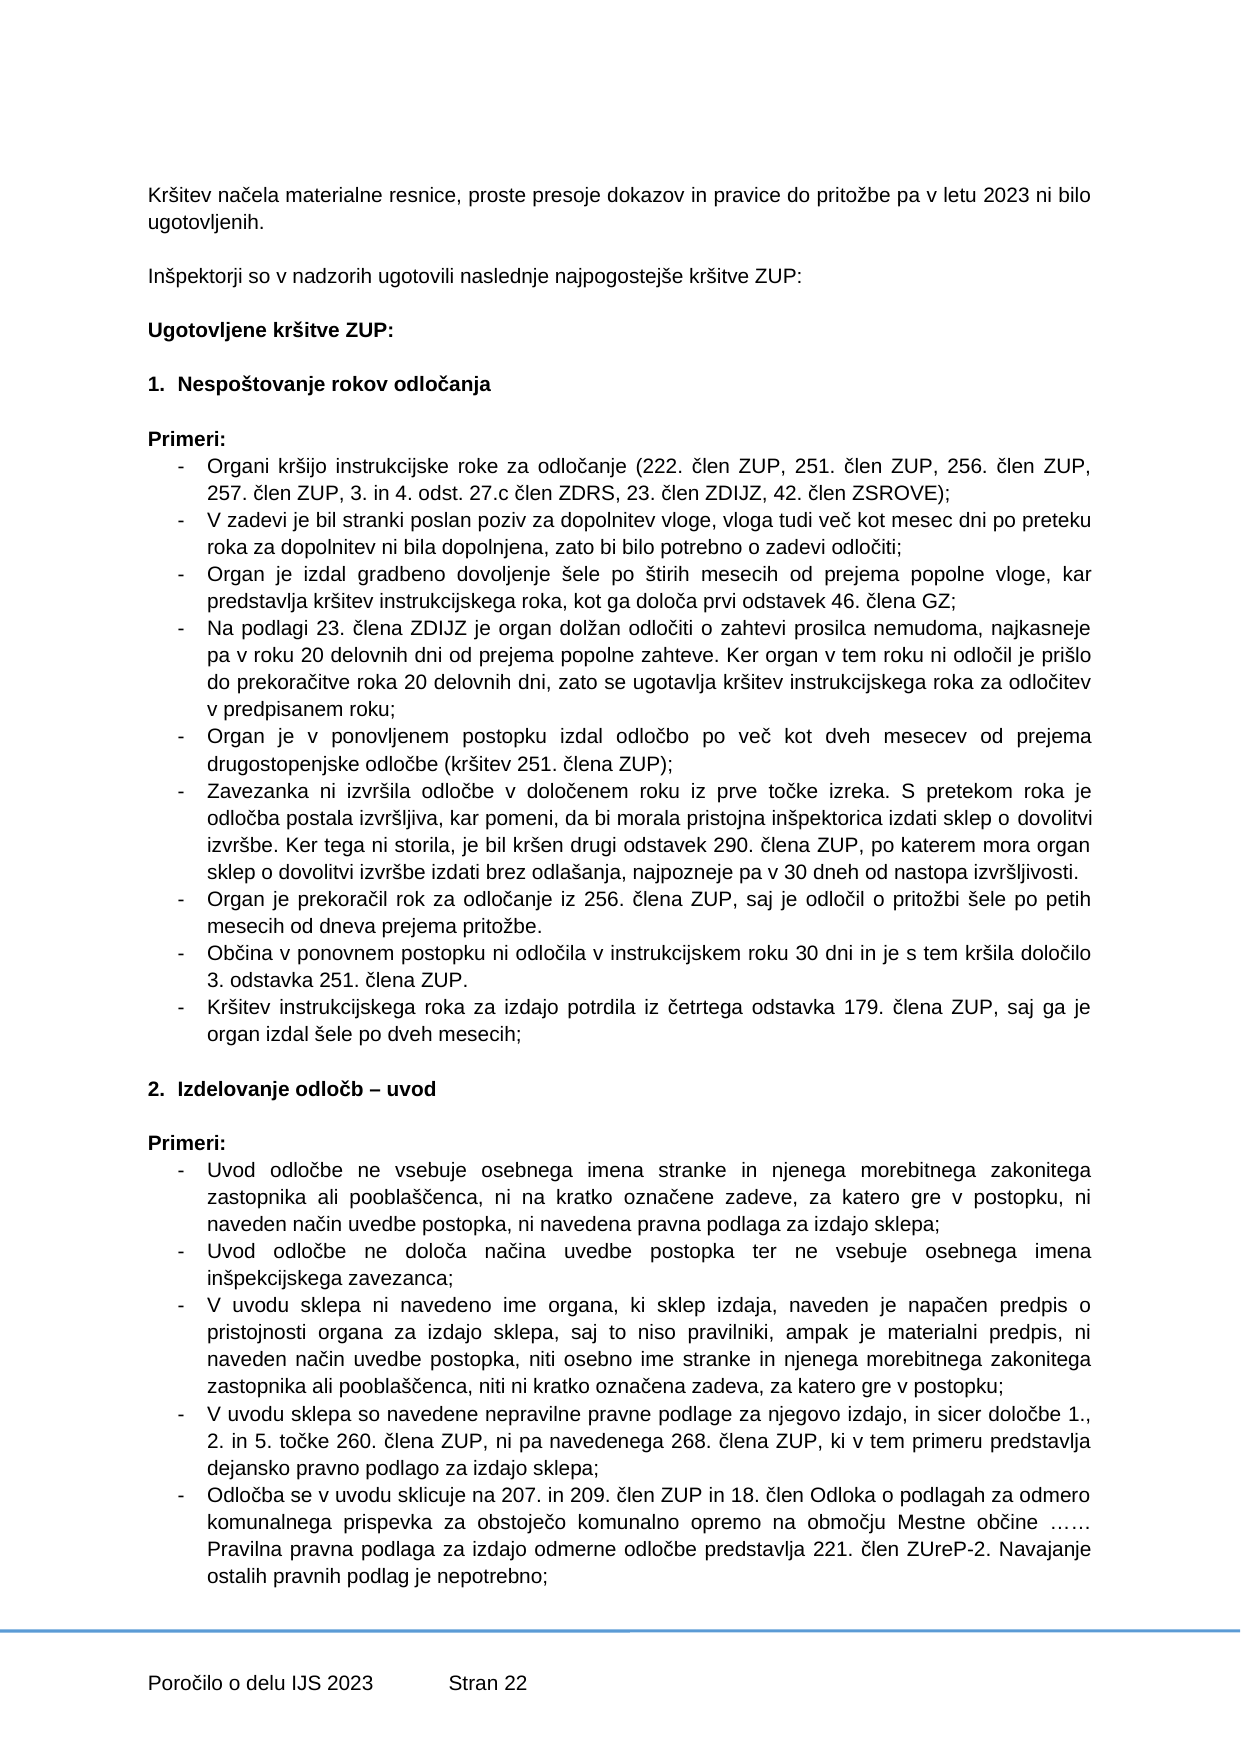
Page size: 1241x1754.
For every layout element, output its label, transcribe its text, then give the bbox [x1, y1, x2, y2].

list V uvodu sklepa so navedene nepravilne pravne podlage za njegovo izdajo, in sicer določbe 1., 2. in 5. točke 260. člena ZUP, ni pa navedenega 268. člena ZUP, ki v tem primeru predstavlja dejansko pravno podlago za izdajo sklepa; [177, 1398, 1092, 1479]
list Nespoštovanje rokov odločanja [148, 369, 1092, 396]
list Organi kršijo instrukcijske roke za odločanje (222. člen ZUP, 251. člen ZUP, 256. člen ZUP, 257. člen ZUP, 3. in 4. odst. 27.c člen ZDRS, 23. člen ZDIJZ, 42. člen ZSROVE); [177, 450, 1092, 504]
list Uvod odločbe ne vsebuje osebnega imena stranke in njenega morebitnega zakonitega zastopnika ali pooblaščenca, ni na kratko označene zadeve, za katero gre v postopku, ni naveden način uvedbe postopka, ni navedena pravna podlaga za izdajo sklepa; [177, 1154, 1092, 1236]
list Zavezanka ni izvršila odločbe v določenem roku iz prve točke izreka. S pretekom roka je odločba postala izvršljiva, kar pomeni, da bi morala pristojna inšpektorica izdati sklep o dovolitvi izvršbe. Ker tega ni storila, je bil kršen drugi odstavek 290. člena ZUP, po katerem mora organ sklep o dovolitvi izvršbe izdati brez odlašanja, najpozneje pa v 30 dneh od nastopa izvršljivosti. [177, 775, 1092, 884]
list Občina v ponovnem postopku ni odločila v instrukcijskem roku 30 dni in je s tem kršila določilo 3. odstavka 251. člena ZUP. [177, 938, 1092, 992]
list Uvod odločbe ne določa načina uvedbe postopka ter ne vsebuje osebnega imena inšpekcijskega zavezanca; [177, 1236, 1092, 1290]
list Organ je izdal gradbeno dovoljenje šele po štirih mesecih od prejema popolne vloge, kar predstavlja kršitev instrukcijskega roka, kot ga določa prvi odstavek 46. člena GZ; [177, 559, 1092, 613]
text Primeri: [148, 1127, 1092, 1154]
list V uvodu sklepa ni navedeno ime organa, ki sklep izdaja, naveden je napačen predpis o pristojnosti organa za izdajo sklepa, saj to niso pravilniki, ampak je materialni predpis, ni naveden način uvedbe postopka, niti osebno ime stranke in njenega morebitnega zakonitega zastopnika ali pooblaščenca, niti ni kratko označena zadeva, za katero gre v postopku; [177, 1290, 1092, 1398]
text Inšpektorji so v nadzorih ugotovili naslednje najpogostejše kršitve ZUP: [148, 261, 1092, 288]
list V zadevi je bil stranki poslan poziv za dopolnitev vloge, vloga tudi več kot mesec dni po preteku roka za dopolnitev ni bila dopolnjena, zato bi bilo potrebno o zadevi odločiti; [177, 504, 1092, 559]
list Kršitev instrukcijskega roka za izdajo potrdila iz četrtega odstavka 179. člena ZUP, saj ga je organ izdal šele po dveh mesecih; [177, 992, 1092, 1046]
text Ugotovljene kršitve ZUP: [148, 315, 1092, 342]
list Izdelovanje odločb – uvod [148, 1073, 1092, 1100]
list Odločba se v uvodu sklicuje na 207. in 209. člen ZUP in 18. člen Odloka o podlagah za odmero komunalnega prispevka za obstoječo komunalno opremo na območju Mestne občine …… Pravilna pravna podlaga za izdajo odmerne odločbe predstavlja 221. člen ZUreP-2. Navajanje ostalih pravnih podlag je nepotrebno; [177, 1479, 1092, 1588]
list Organ je prekoračil rok za odločanje iz 256. člena ZUP, saj je odločil o pritožbi šele po petih mesecih od dneva prejema pritožbe. [177, 884, 1092, 938]
list Na podlagi 23. člena ZDIJZ je organ dolžan odločiti o zahtevi prosilca nemudoma, najkasneje pa v roku 20 delovnih dni od prejema popolne zahteve. Ker organ v tem roku ni odločil je prišlo do prekoračitve roka 20 delovnih dni, zato se ugotavlja kršitev instrukcijskega roka za odločitev v predpisanem roku; [177, 613, 1092, 721]
list Organ je v ponovljenem postopku izdal odločbo po več kot dveh mesecev od prejema drugostopenjske odločbe (kršitev 251. člena ZUP); [177, 721, 1092, 775]
text Primeri: [148, 423, 1092, 450]
text Kršitev načela materialne resnice, proste presoje dokazov in pravice do pritožbe pa v letu 2023 ni bilo ugotovljenih. [148, 179, 1092, 234]
